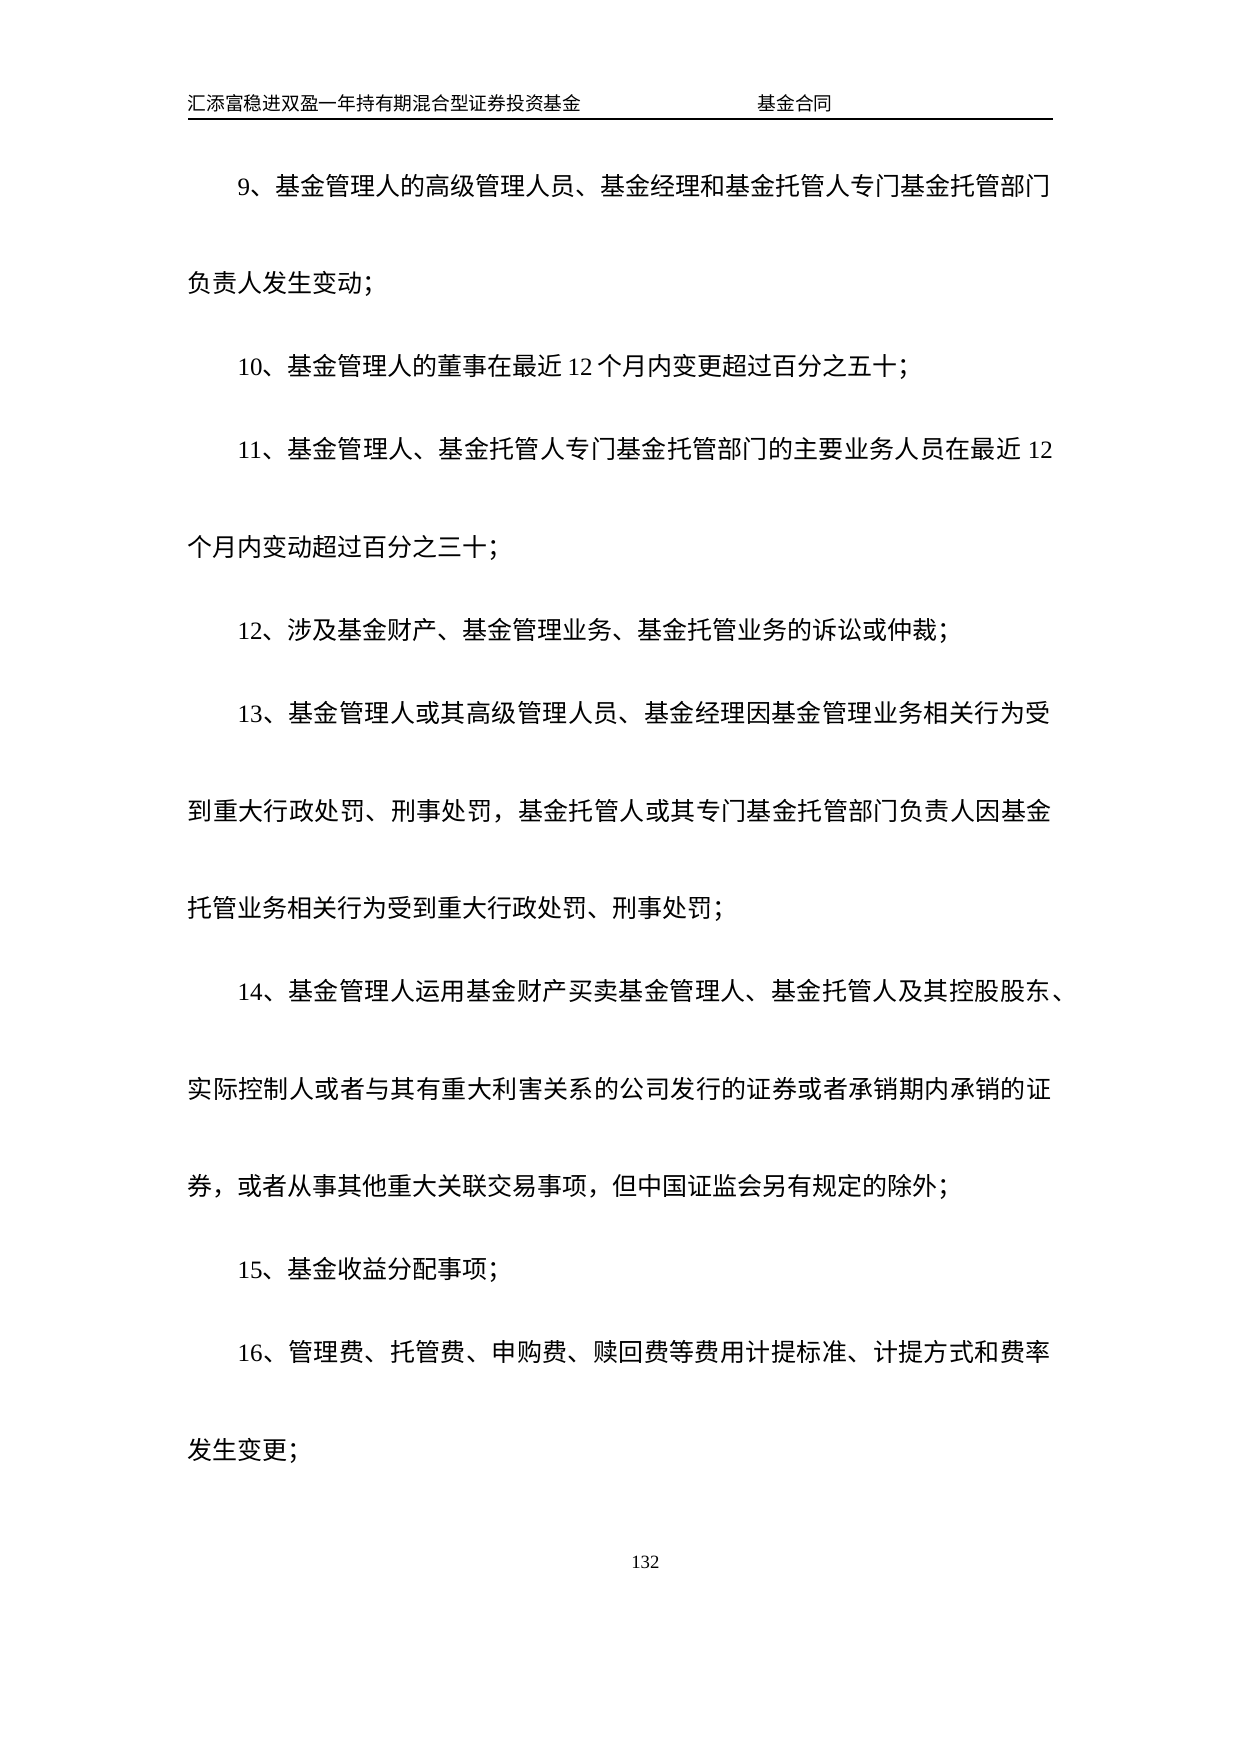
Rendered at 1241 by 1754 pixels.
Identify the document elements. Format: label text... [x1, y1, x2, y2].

text 15、基金收益分配事项； [187, 1235, 1053, 1300]
text 16、管理费、托管费、申购费、赎回费等费用计提标准、计提方式和费率发生变更； [187, 1318, 1053, 1481]
text 11、基金管理人、基金托管人专门基金托管部门的主要业务人员在最近12个月内变动超过百分之三十； [187, 415, 1053, 578]
text 13、基金管理人或其高级管理人员、基金经理因基金管理业务相关行为受到重大行政处罚、刑事处罚，基金托管人或其专门基金托管部门负责人因基金托管业务相关行为受到重大行政处罚、刑事处罚； [187, 679, 1053, 939]
text 10、基金管理人的董事在最近12个月内变更超过百分之五十； [187, 332, 1053, 397]
text 12、涉及基金财产、基金管理业务、基金托管业务的诉讼或仲裁； [187, 596, 1053, 661]
text 9、基金管理人的高级管理人员、基金经理和基金托管人专门基金托管部门负责人发生变动； [187, 152, 1053, 314]
text 14、基金管理人运用基金财产买卖基金管理人、基金托管人及其控股股东、实际控制人或者与其有重大利害关系的公司发行的证券或者承销期内承销的证券，或者从事其他重大关联交易事项，但中国证监会另有规定的除外； [187, 957, 1053, 1217]
